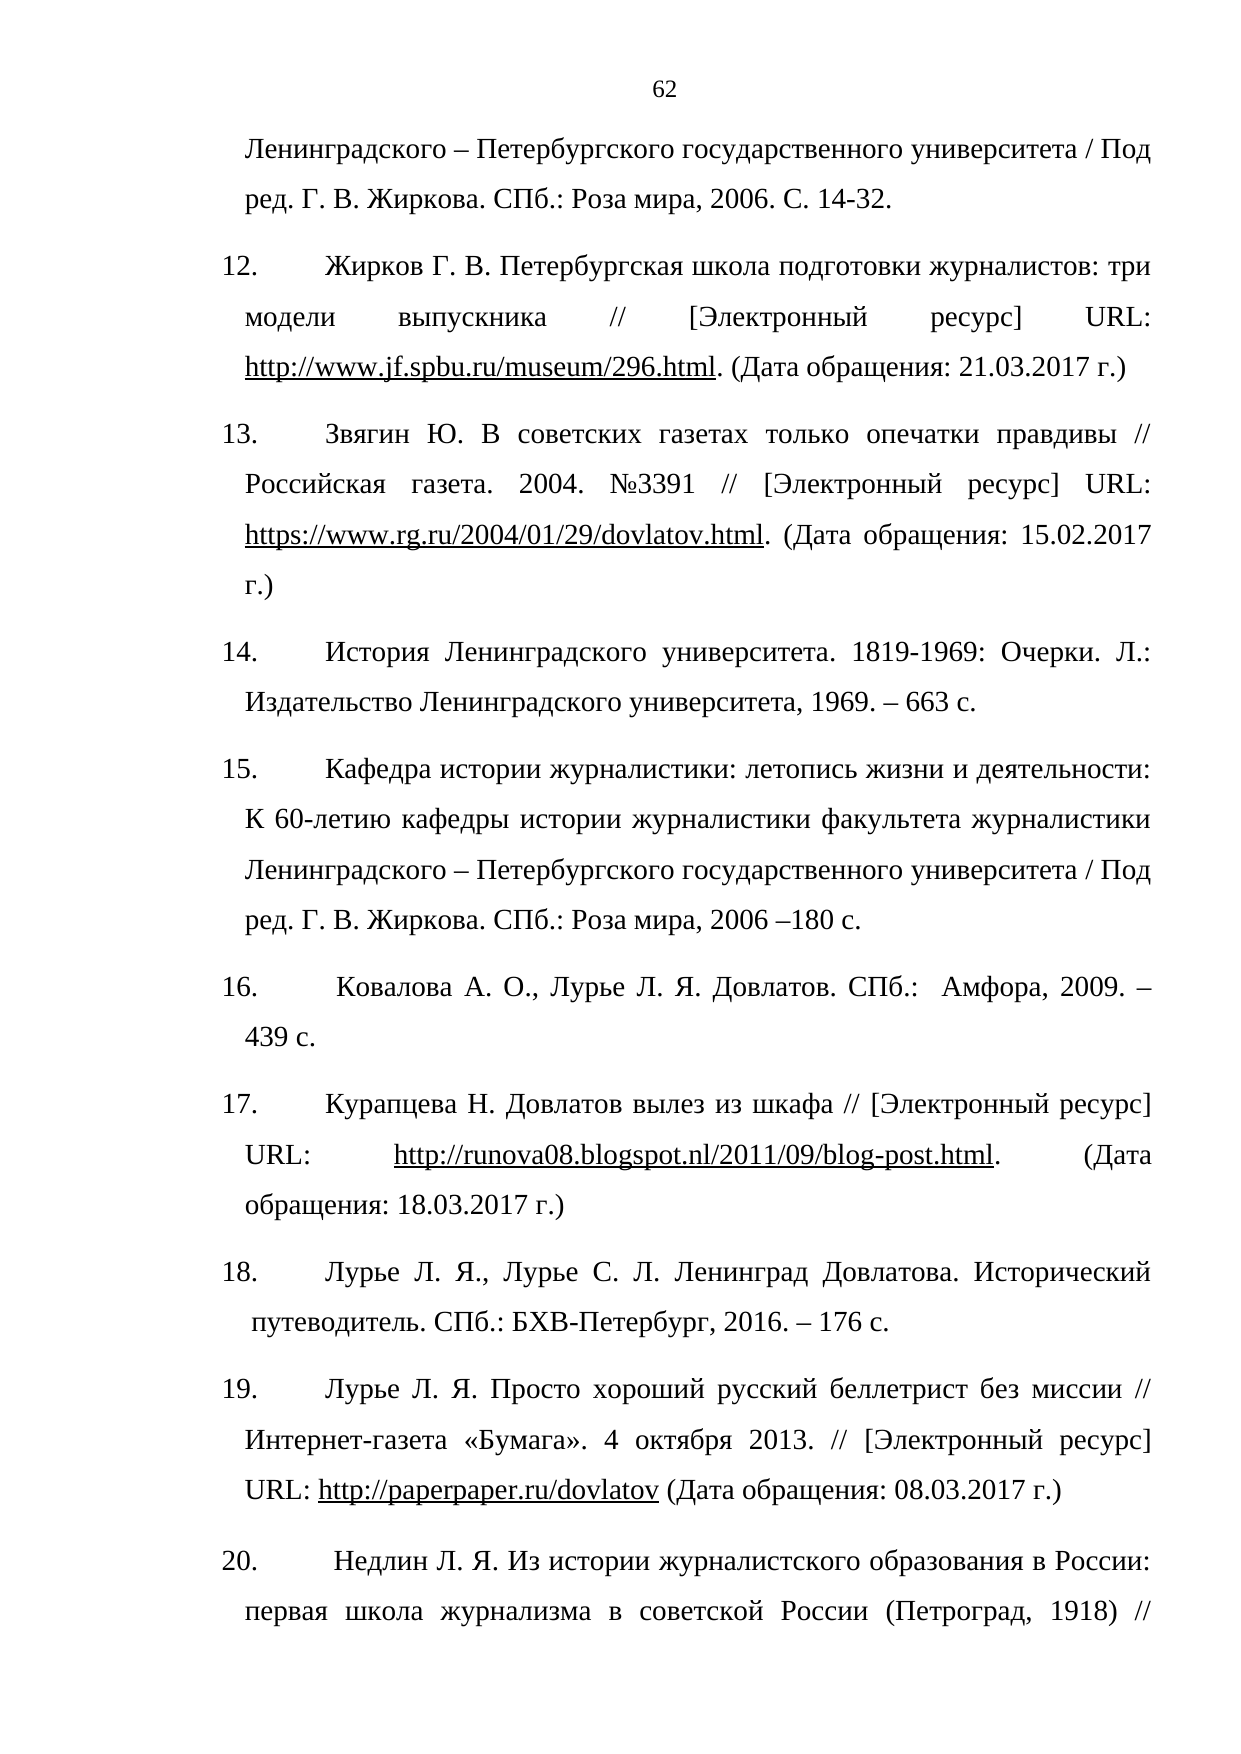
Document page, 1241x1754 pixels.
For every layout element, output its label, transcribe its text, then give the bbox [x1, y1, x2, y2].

list Лурье Л. Я., Лурье С. Л. Ленинград Довлатова. Исторический путеводитель. СПб.: БХВ-Петербург, 2016. – 176 с. [221, 1288, 1152, 1338]
list Курапцева Н. Довлатов вылез из шкафа // [Электронный ресурс] URL: http://runova08.blogspot.nl/2011/09/blog-post.html. (Дата обращения: 18.03.2017 г.) [221, 1120, 1152, 1221]
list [221, 1577, 1152, 1627]
list Лурье Л. Я. Просто хороший русский беллетрист без миссии // Интернет-газета «Бумага». 4 октября 2013. // [Электронный ресурс] URL: http://paperpaper.ru/dovlatov (Дата обращения: 08.03.2017 г.) [221, 1405, 1152, 1506]
list Кафедра истории журналистики: летопись жизни и деятельности: К 60-летию кафедры истории журналистики факультета журналистики Ленинградского – Петербургского государственного университета / Под ред. Г. В. Жиркова. СПб.: Роза мира, 2006 –180 с. [221, 785, 1152, 936]
list Жирков Г. В. Петербургская школа подготовки журналистов: три модели выпускника // [Электронный ресурс] URL: http://www.jf.spbu.ru/museum/296.html. (Дата обращения: 21.03.2017 г.) [221, 282, 1152, 383]
list Ковалова А. О., Лурье Л. Я. Довлатов. СПб.: Амфора, 2009. – 439 с. [221, 969, 1152, 1053]
list История Ленинградского университета. 1819-1969: Очерки. Л.: Издательство Ленинградского университета, 1969. – 663 с. [221, 668, 1152, 718]
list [221, 131, 1152, 215]
list Звягин Ю. В советских газетах только опечатки правдивы // Российская газета. 2004. №3391 // [Электронный ресурс] URL: https://www.rg.ru/2004/01/29/dovlatov.html. (Дата обращения: 15.02.2017 г.) [221, 450, 1152, 601]
